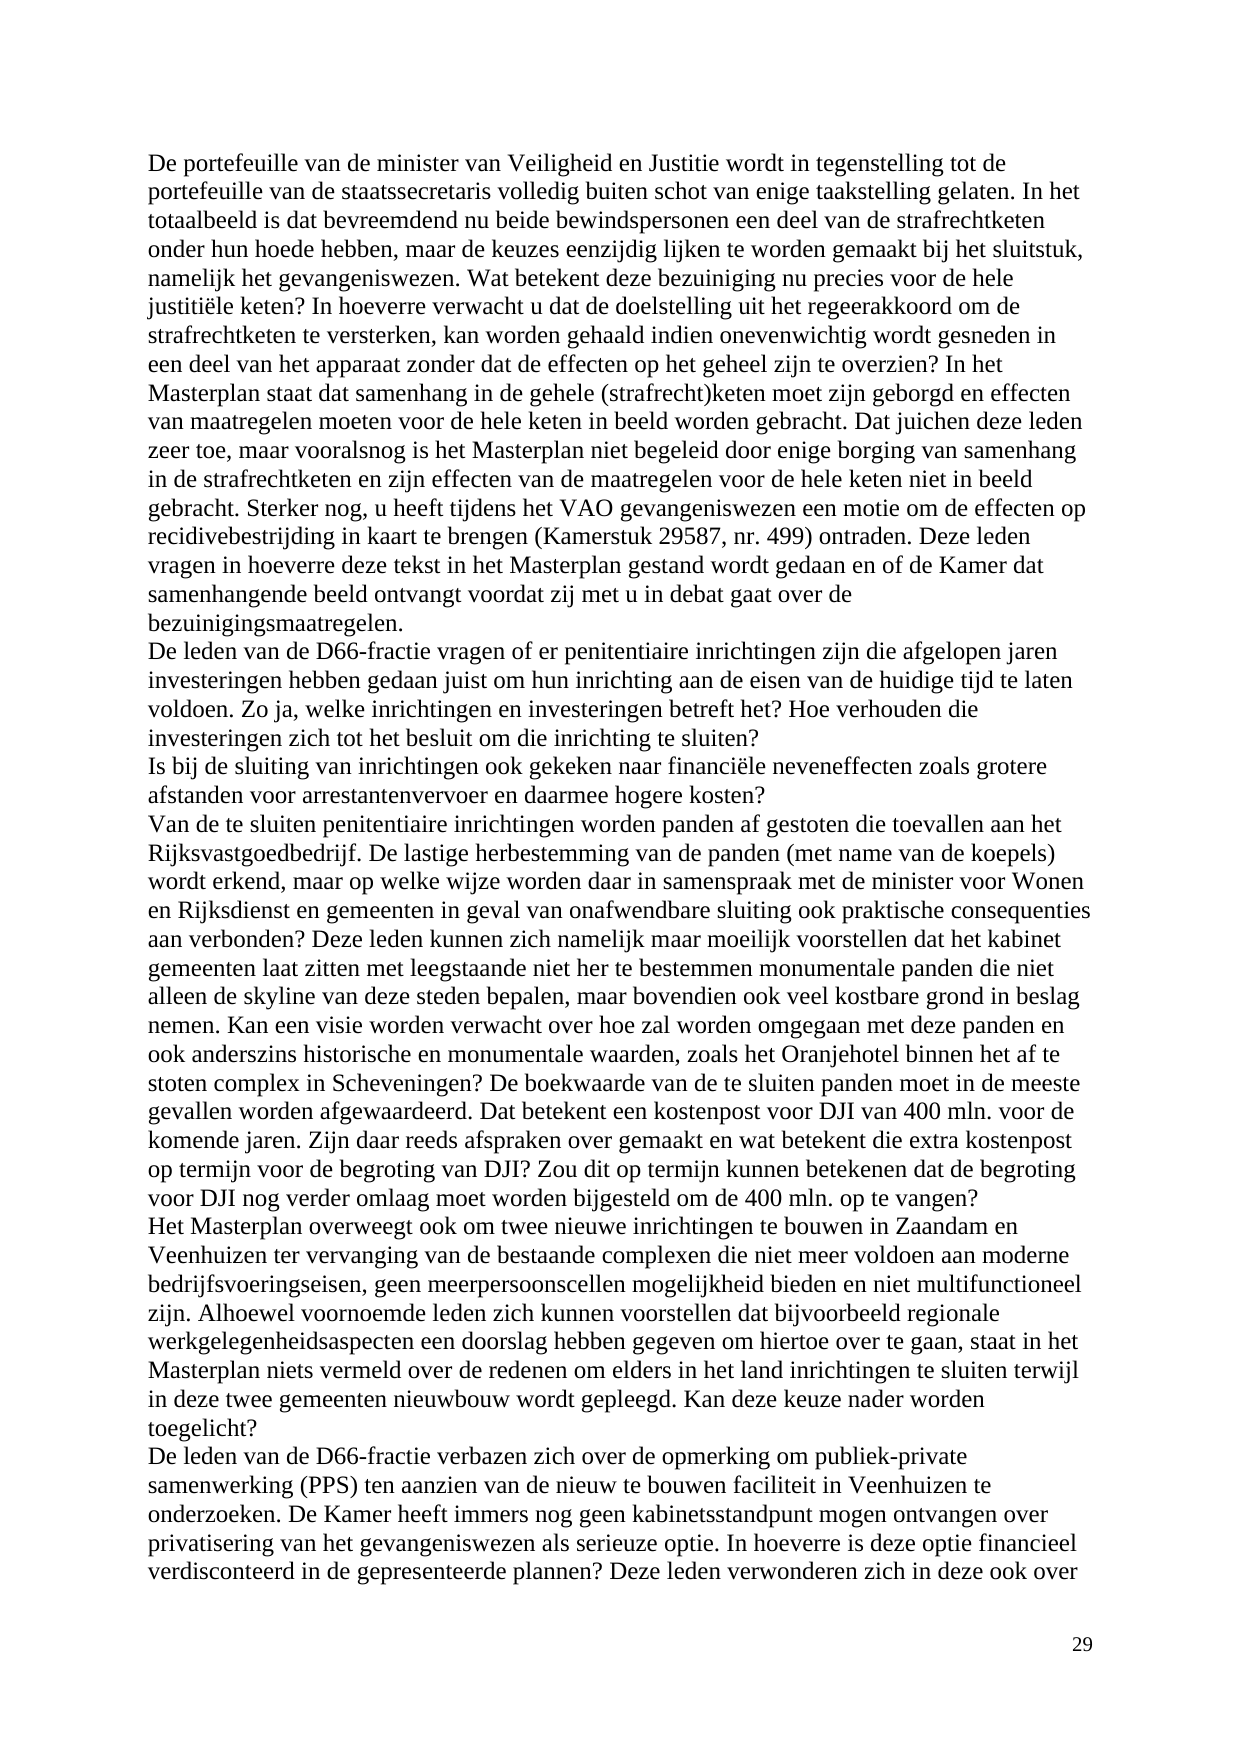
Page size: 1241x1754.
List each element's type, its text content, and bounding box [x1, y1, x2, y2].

text Van de te sluiten penitentiaire inrichtingen worden panden af gestoten die toevallen aan het Rijksvastgoedbedrijf. De lastige herbestemming van de panden (met name van de koepels) wordt erkend, maar op welke wijze worden daar in samenspraak met de minister voor Wonen en Rijksdienst en gemeenten in geval van onafwendbare sluiting ook praktische consequenties aan verbonden? Deze leden kunnen zich namelijk maar moeilijk voorstellen dat het kabinet gemeenten laat zitten met leegstaande niet her te bestemmen monumentale panden die niet alleen de skyline van deze steden bepalen, maar bovendien ook veel kostbare grond in beslag nemen. Kan een visie worden verwacht over hoe zal worden omgegaan met deze panden en ook anderszins historische en monumentale waarden, zoals het Oranjehotel binnen het af te stoten complex in Scheveningen? De boekwaarde van de te sluiten panden moet in de meeste gevallen worden afgewaardeerd. Dat betekent een kostenpost voor DJI van 400 mln. voor de komende jaren. Zijn daar reeds afspraken over gemaakt en wat betekent die extra kostenpost op termijn voor de begroting van DJI? Zou dit op termijn kunnen betekenen dat de begroting voor DJI nog verder omlaag moet worden bijgesteld om de 400 mln. op te vangen? [148, 809, 1093, 1211]
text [148, 1441, 1093, 1585]
text De portefeuille van de minister van Veiligheid en Justitie wordt in tegenstelling tot de portefeuille van de staatssecretaris volledig buiten schot van enige taakstelling gelaten. In het totaalbeeld is dat bevreemdend nu beide bewindspersonen een deel van de strafrechtketen onder hun hoede hebben, maar de keuzes eenzijdig lijken te worden gemaakt bij het sluitstuk, namelijk het gevangeniswezen. Wat betekent deze bezuiniging nu precies voor de hele justitiële keten? In hoeverre verwacht u dat de doelstelling uit het regeerakkoord om de strafrechtketen te versterken, kan worden gehaald indien onevenwichtig wordt gesneden in een deel van het apparaat zonder dat de effecten op het geheel zijn te overzien? In het Masterplan staat dat samenhang in de gehele (strafrecht)keten moet zijn geborgd en effecten van maatregelen moeten voor de hele keten in beeld worden gebracht. Dat juichen deze leden zeer toe, maar vooralsnog is het Masterplan niet begeleid door enige borging van samenhang in de strafrechtketen en zijn effecten van de maatregelen voor de hele keten niet in beeld gebracht. Sterker nog, u heeft tijdens het VAO gevangeniswezen een motie om de effecten op recidivebestrijding in kaart te brengen (Kamerstuk 29587, nr. 499) ontraden. Deze leden vragen in hoeverre deze tekst in het Masterplan gestand wordt gedaan en of de Kamer dat samenhangende beeld ontvangt voordat zij met u in debat gaat over de bezuinigingsmaatregelen. [148, 148, 1093, 636]
text Het Masterplan overweegt ook om twee nieuwe inrichtingen te bouwen in Zaandam en Veenhuizen ter vervanging van de bestaande complexen die niet meer voldoen aan moderne bedrijfsvoeringseisen, geen meerpersoonscellen mogelijkheid bieden en niet multifunctioneel zijn. Alhoewel voornoemde leden zich kunnen voorstellen dat bijvoorbeeld regionale werkgelegenheidsaspecten een doorslag hebben gegeven om hiertoe over te gaan, staat in het Masterplan niets vermeld over de redenen om elders in het land inrichtingen te sluiten terwijl in deze twee gemeenten nieuwbouw wordt gepleegd. Kan deze keuze nader worden toegelicht? [148, 1211, 1093, 1441]
text Is bij de sluiting van inrichtingen ook gekeken naar financiële neveneffecten zoals grotere afstanden voor arrestantenvervoer en daarmee hogere kosten? [148, 751, 1093, 809]
text De leden van de D66-fractie vragen of er penitentiaire inrichtingen zijn die afgelopen jaren investeringen hebben gedaan juist om hun inrichting aan de eisen van de huidige tijd te laten voldoen. Zo ja, welke inrichtingen en investeringen betreft het? Hoe verhouden die investeringen zich tot het besluit om die inrichting te sluiten? [148, 636, 1093, 751]
